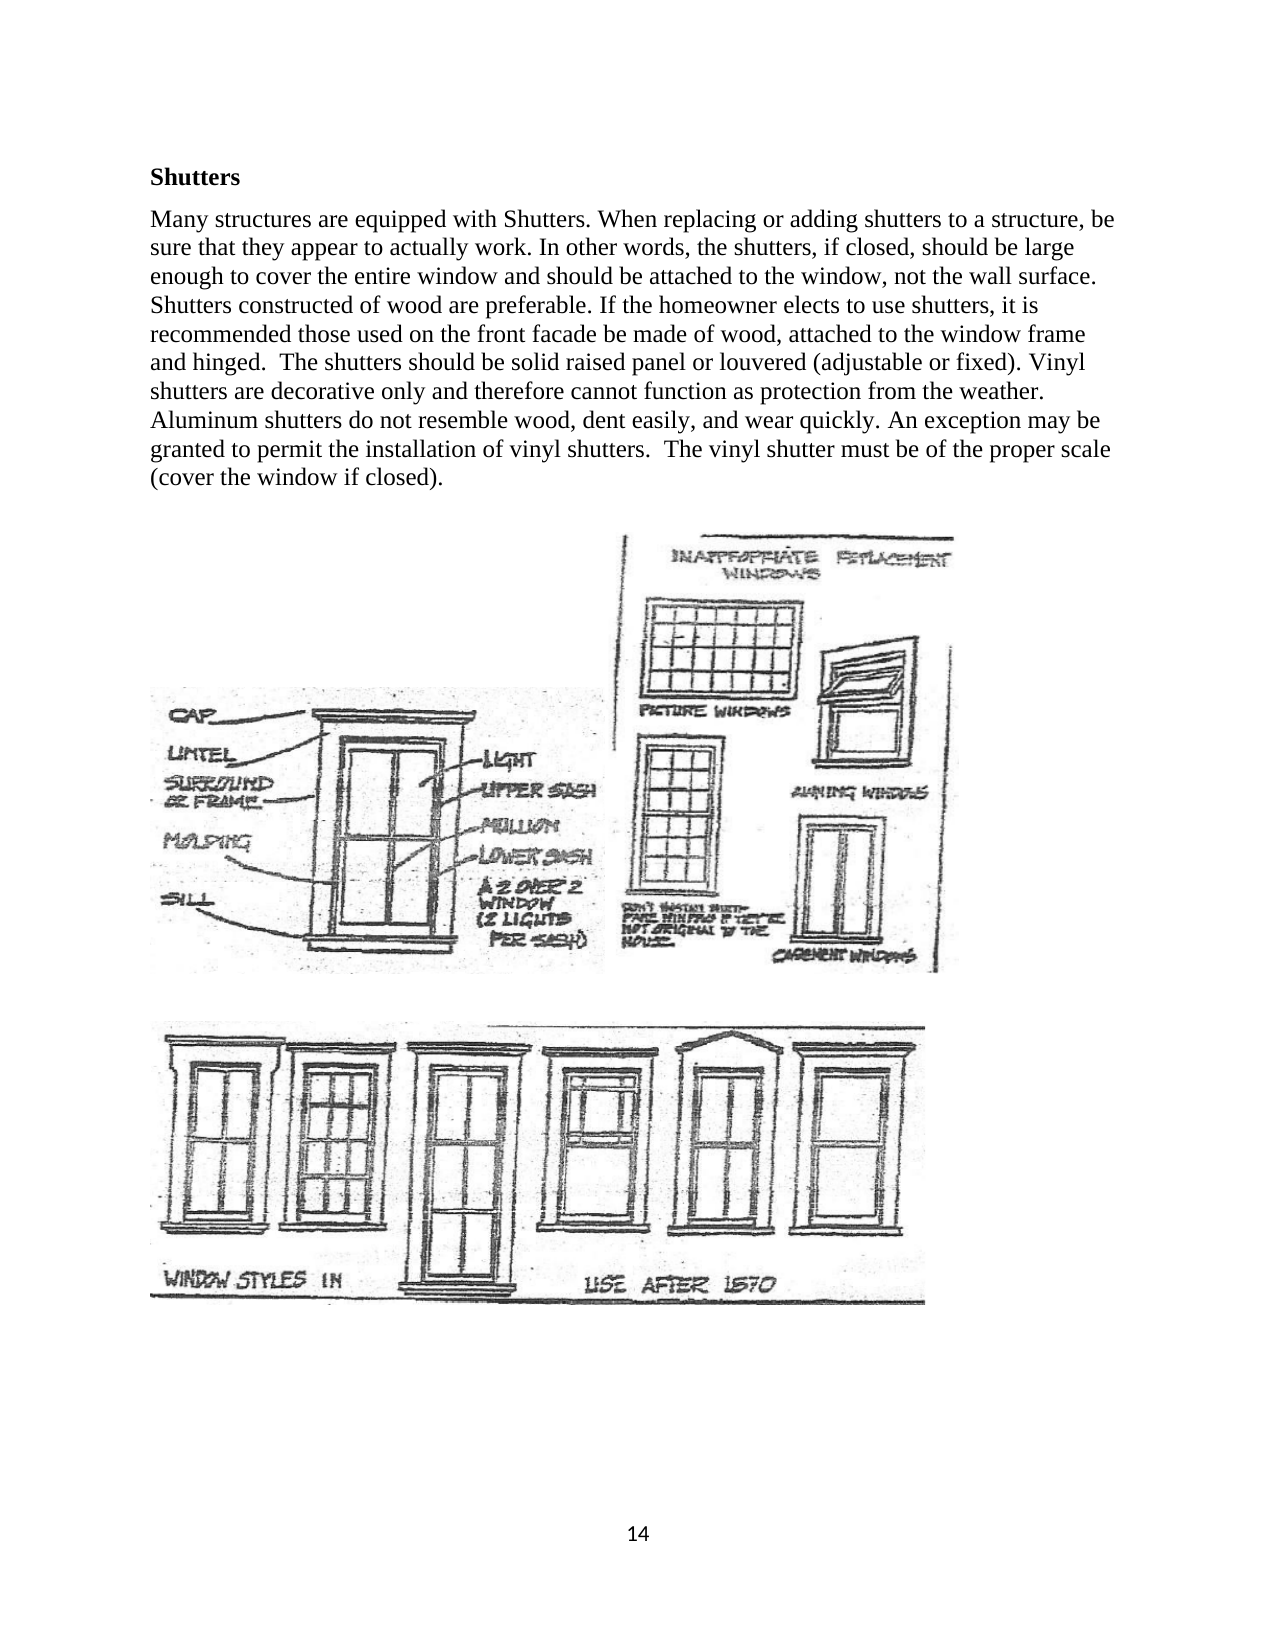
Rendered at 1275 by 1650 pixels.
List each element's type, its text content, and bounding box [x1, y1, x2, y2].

picture [150, 532, 959, 974]
picture [150, 1021, 926, 1305]
subtitle Shutters [150, 162, 1125, 191]
text Many structures are equipped with Shutters. When replacing or adding shutters to a structure, be sure that they appear to actually work. In other words, the shutters, if closed, should be large enough to cover the entire window and should be attached to the window, not the wall surface. Shutters constructed of wood are preferable. If the homeowner elects to use shutters, it is recommended those used on the front facade be made of wood, attached to the window frame and hinged. The shutters should be solid raised panel or louvered (adjustable or fixed). Vinyl shutters are decorative only and therefore cannot function as protection from the weather. Aluminum shutters do not resemble wood, dent easily, and wear quickly. An exception may be granted to permit the installation of vinyl shutters. The vinyl shutter must be of the proper scale (cover the window if closed). [150, 204, 1125, 491]
